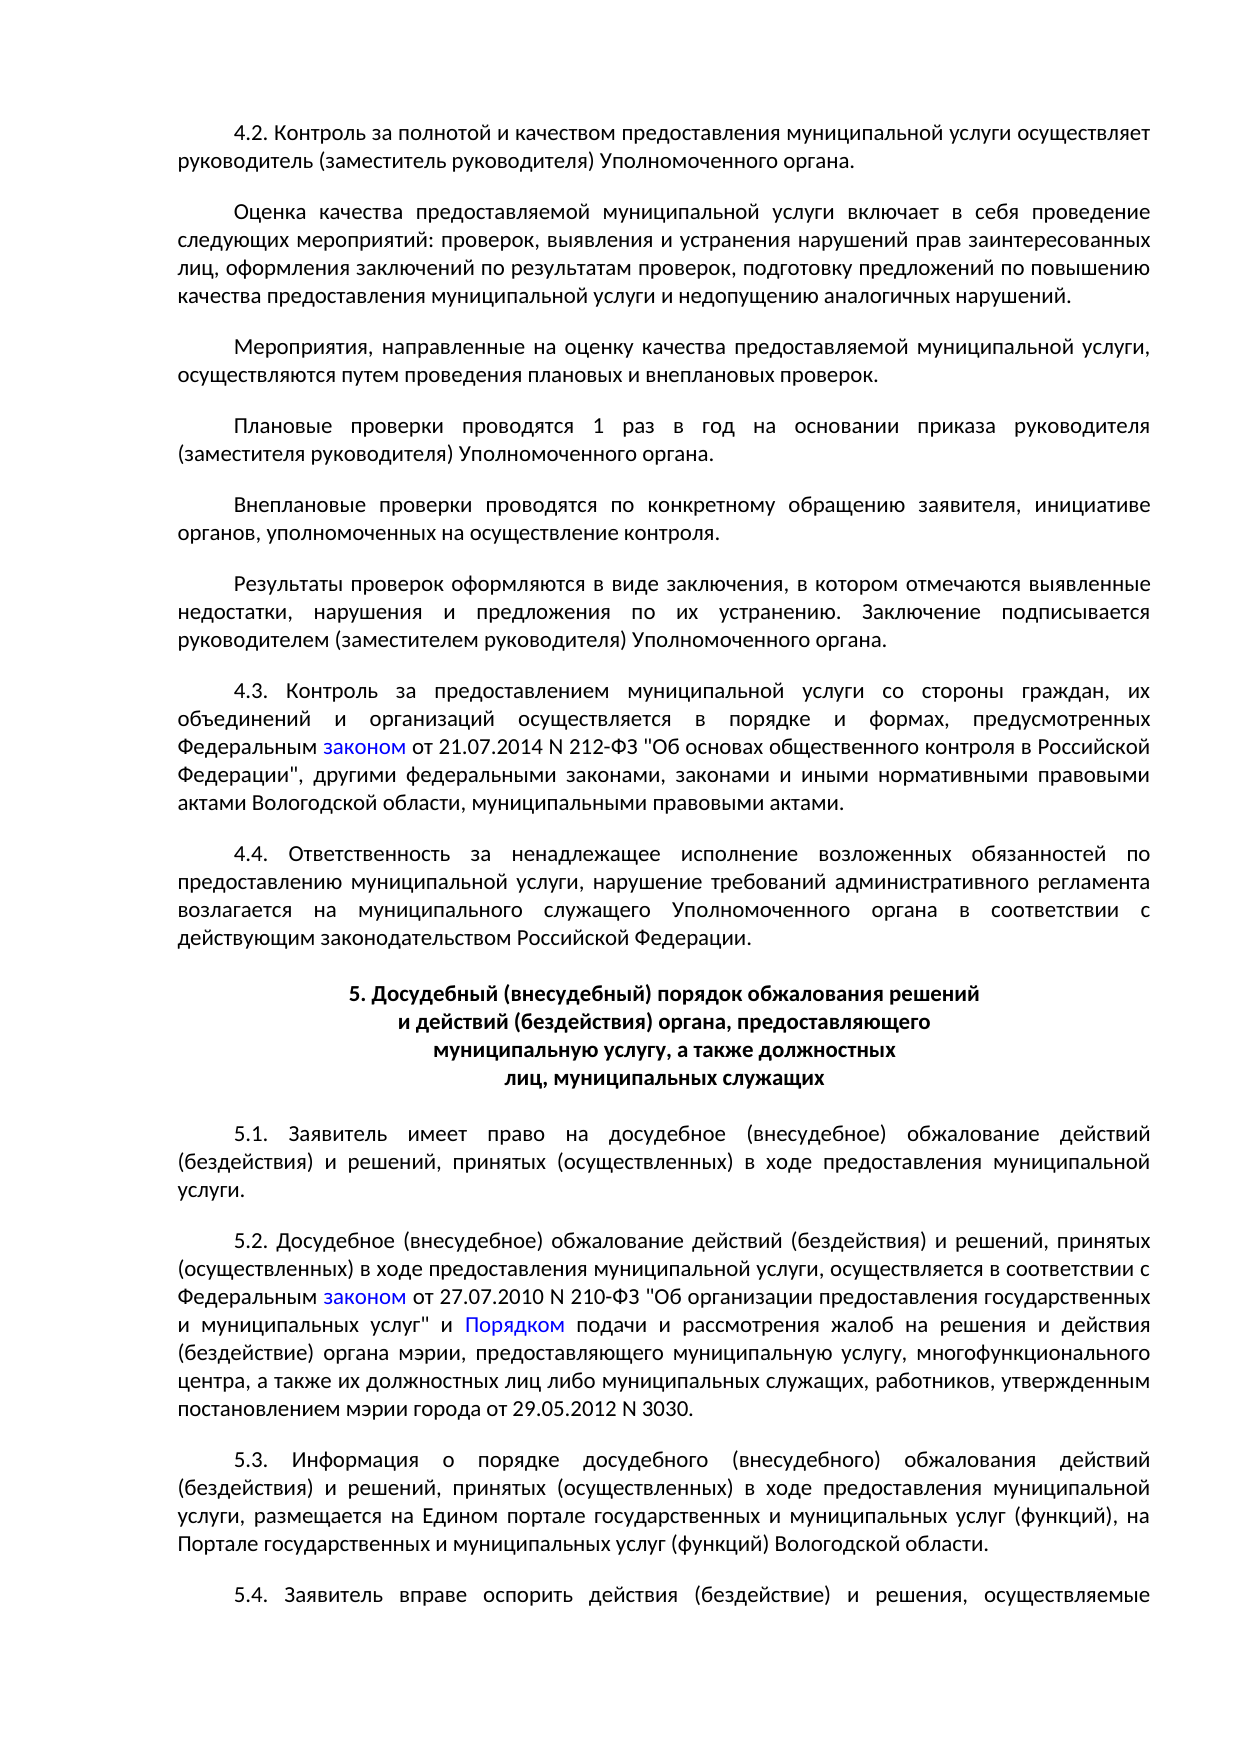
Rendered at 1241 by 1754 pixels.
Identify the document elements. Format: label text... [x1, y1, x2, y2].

text 4.2. Контроль за полнотой и качеством предоставления муниципальной услуги осуществляет руководитель (заместитель руководителя) Уполномоченного органа. [177, 118, 1152, 174]
text Плановые проверки проводятся 1 раз в год на основании приказа руководителя (заместителя руководителя) Уполномоченного органа. [177, 411, 1152, 467]
text 5.2. Досудебное (внесудебное) обжалование действий (бездействия) и решений, принятых (осуществленных) в ходе предоставления муниципальной услуги, осуществляется в соответствии с Федеральным законом от 27.07.2010 N 210-ФЗ "Об организации предоставления государственных и муниципальных услуг" и Порядком подачи и рассмотрения жалоб на решения и действия (бездействие) органа мэрии, предоставляющего муниципальную услугу, многофункционального центра, а также их должностных лиц либо муниципальных служащих, работников, утвержденным постановлением мэрии города от 29.05.2012 N 3030. [177, 1226, 1152, 1422]
text 5.1. Заявитель имеет право на досудебное (внесудебное) обжалование действий (бездействия) и решений, принятых (осуществленных) в ходе предоставления муниципальной услуги. [177, 1119, 1152, 1203]
text 5.3. Информация о порядке досудебного (внесудебного) обжалования действий (бездействия) и решений, принятых (осуществленных) в ходе предоставления муниципальной услуги, размещается на Едином портале государственных и муниципальных услуг (функций), на Портале государственных и муниципальных услуг (функций) Вологодской области. [177, 1445, 1152, 1557]
text Мероприятия, направленные на оценку качества предоставляемой муниципальной услуги, осуществляются путем проведения плановых и внеплановых проверок. [177, 332, 1152, 388]
title и действий (бездействия) органа, предоставляющего [177, 1007, 1152, 1035]
title 5. Досудебный (внесудебный) порядок обжалования решений [177, 979, 1152, 1007]
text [177, 1580, 1152, 1608]
title муниципальную услугу, а также должностных [177, 1035, 1152, 1063]
text Оценка качества предоставляемой муниципальной услуги включает в себя проведение следующих мероприятий: проверок, выявления и устранения нарушений прав заинтересованных лиц, оформления заключений по результатам проверок, подготовку предложений по повышению качества предоставления муниципальной услуги и недопущению аналогичных нарушений. [177, 197, 1152, 309]
text Внеплановые проверки проводятся по конкретному обращению заявителя, инициативе органов, уполномоченных на осуществление контроля. [177, 490, 1152, 546]
text 4.4. Ответственность за ненадлежащее исполнение возложенных обязанностей по предоставлению муниципальной услуги, нарушение требований административного регламента возлагается на муниципального служащего Уполномоченного органа в соответствии с действующим законодательством Российской Федерации. [177, 839, 1152, 951]
title лиц, муниципальных служащих [177, 1063, 1152, 1091]
text 4.3. Контроль за предоставлением муниципальной услуги со стороны граждан, их объединений и организаций осуществляется в порядке и формах, предусмотренных Федеральным законом от 21.07.2014 N 212-ФЗ "Об основах общественного контроля в Российской Федерации", другими федеральными законами, законами и иными нормативными правовыми актами Вологодской области, муниципальными правовыми актами. [177, 676, 1152, 816]
text Результаты проверок оформляются в виде заключения, в котором отмечаются выявленные недостатки, нарушения и предложения по их устранению. Заключение подписывается руководителем (заместителем руководителя) Уполномоченного органа. [177, 569, 1152, 653]
